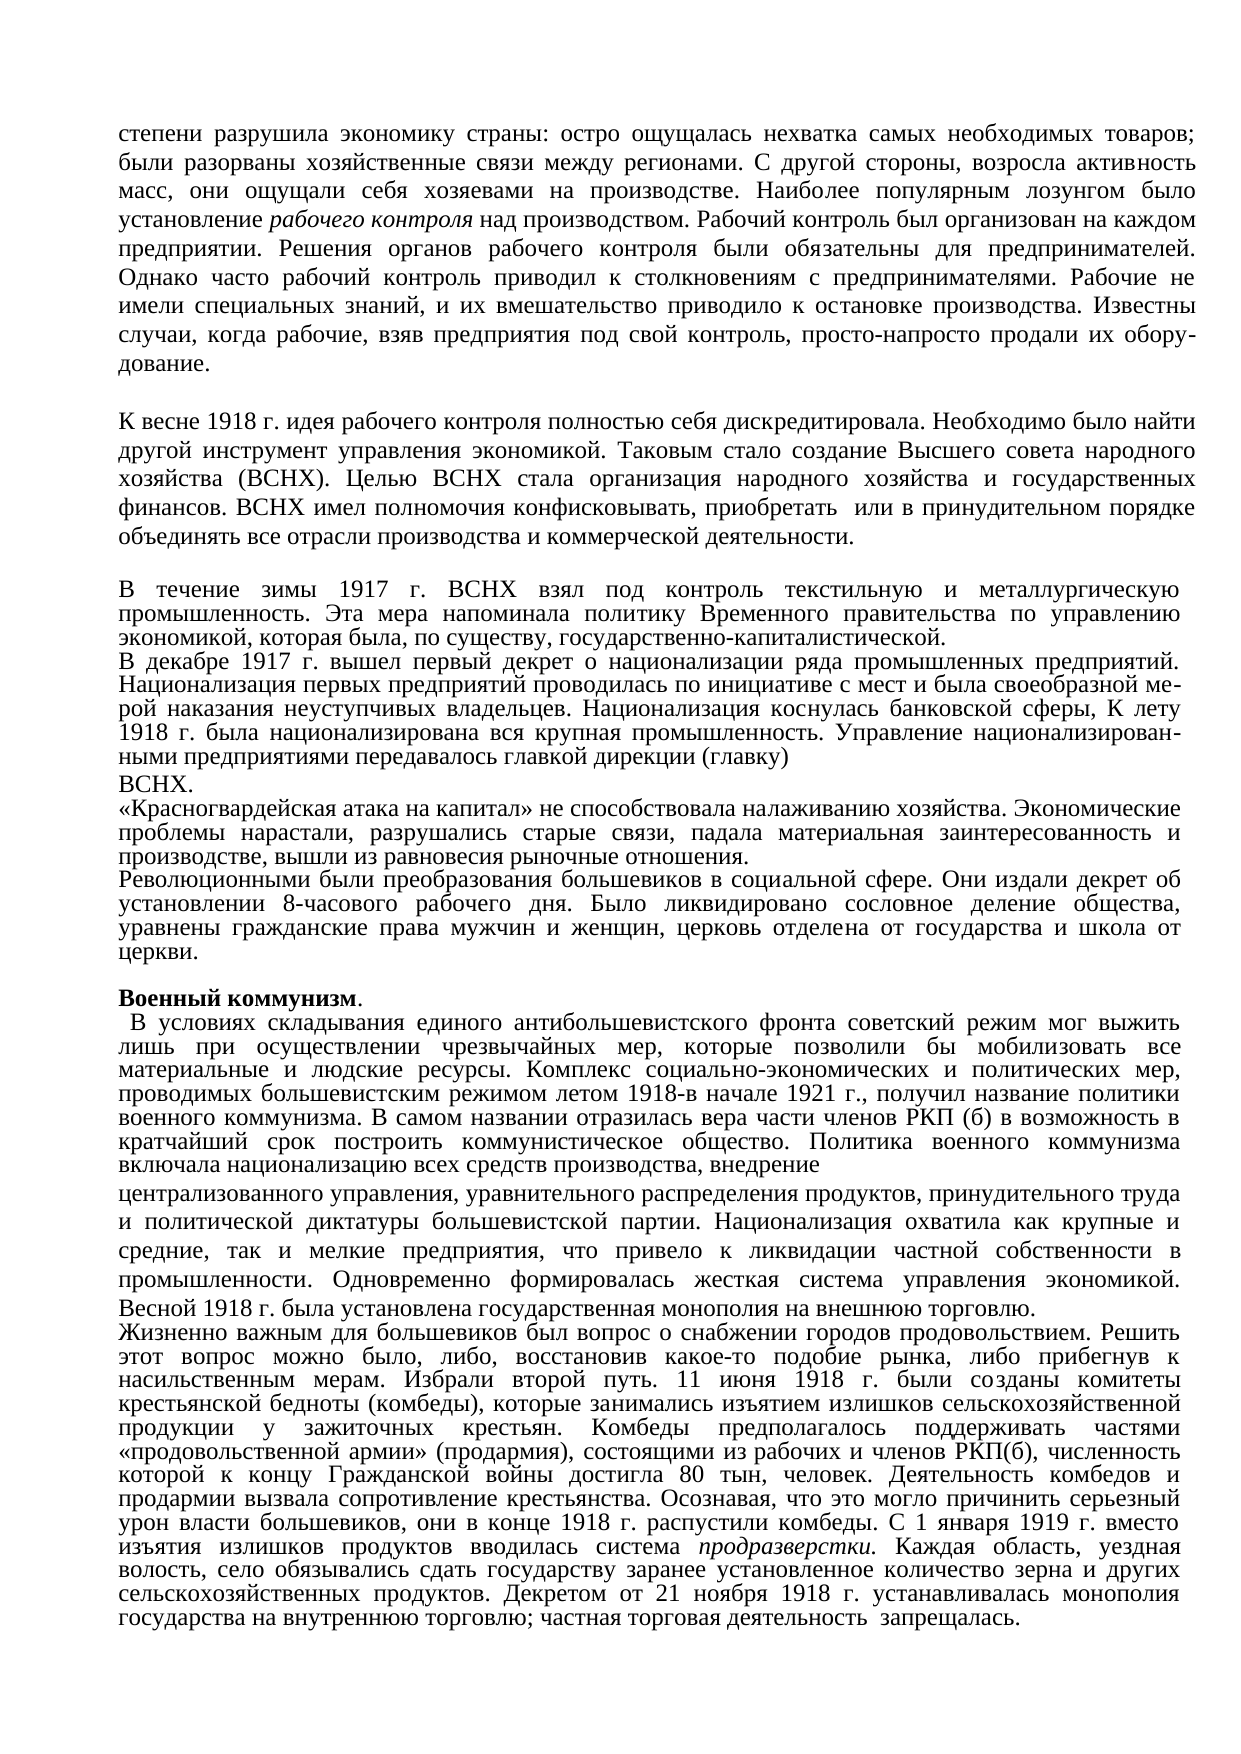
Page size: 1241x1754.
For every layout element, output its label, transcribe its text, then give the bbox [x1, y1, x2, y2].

text В условиях складывания единого антибольшевистского фронта советский режим мог выжить лишь при осуществлении чрезвычайных мер, которые позволили бы мобилизовать все материальные и людские ресурсы. Комплекс социально-экономических и политических мер, проводимых большевистским режимом летом 1918-в начале ., получил название политики военного коммунизма. В самом названии отразилась вера части членов РКП (б) в возможность в кратчайший срок построить коммунистическое общество. Политика военного коммунизма включала национализацию всех средств производства, внедрение [118, 1011, 1181, 1178]
text Военный коммунизм. [118, 988, 1181, 1011]
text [118, 118, 1196, 377]
text К весне . идея рабочего контроля полностью себя дискредитировала. Необходимо было найти другой инструмент управления экономикой. Таковым стало создание Высшего совета народного хозяйства (ВСНХ). Целью ВСНХ стала организация народного хозяйства и государственных финансов. ВСНХ имел полномочия конфисковывать, приобретать или в принудительном порядке объединять все отрасли производства и коммерческой деятельности. [118, 406, 1196, 550]
text Революционными были преобразования большевиков в социальной сфере. Они издали декрет об установлении 8-часового рабочего дня. Было ликвидировано сословное деление общества, уравнены гражданские права мужчин и женщин, церковь отделена от государства и школа от церкви. [118, 869, 1181, 964]
text централизованного управления, уравнительного распределения продуктов, принудительного труда и политической диктатуры большевистской партии. Национализация охватила как крупные и средние, так и мелкие предприятия, что привело к ликвидации частной собственности в промышленности. Одновременно формировалась жесткая система управления экономикой. Весной . была установлена государственная монополия на внешнюю торговлю. [118, 1178, 1181, 1321]
text «Красногвардейская атака на капитал» не способствовала налаживанию хозяйства. Экономические проблемы нарастали, разрушались старые связи, падала материальная заинтересованность и производстве, вышли из равновесия рыночные отношения. [118, 798, 1181, 869]
text В течение зимы . ВСНХ взял под контроль текстильную и металлургическую промышленность. Эта мера напоминала политику Временного правительства по управлению экономикой, которая была, по существу, государственно-капиталистической. [118, 579, 1181, 650]
text Жизненно важным для большевиков был вопрос о снабжении городов продовольствием. Решить этот вопрос можно было, либо, восстановив какое-то подобие рынка, либо прибегнув к насильственным мерам. Избрали второй путь. 11 июня . были созданы комитеты крестьянской бедноты (комбеды), которые занимались изъятием излишков сельскохозяйственной продукции у зажиточных крестьян. Комбеды предполагалось поддерживать частями «продовольственной армии» (продармия), состоящими из рабочих и членов РКП(б), численность которой к концу Гражданской войны достигла 80 тын, человек. Деятельность комбедов и продармии вызвала сопротивление крестьянства. Осознавая, что это могло причинить серьезный урон власти большевиков, они в конце . распустили комбеды. С 1 января . вместо изъятия излишков продуктов вводилась система продразверстки. Каждая область, уездная волость, село обязывались сдать государству заранее установленное количество зерна и других сельскохозяйственных продуктов. Декретом от 21 ноября . устанавливалась монополия государства на внутреннюю торговлю; частная торговая деятельность запрещалась. [118, 1321, 1181, 1630]
text ВСНХ. [118, 769, 1181, 798]
text В декабре . вышел первый декрет о национализации ряда промышленных предприятий. Национализация первых предприятий проводилась по инициативе с мест и была своеобразной мерой наказания неуступчивых владельцев. Национализация коснулась банковской сферы, К лету . была национализирована вся крупная промышленность. Управление национализированными предприятиями передавалось главкой дирекции (главку) [118, 650, 1181, 769]
